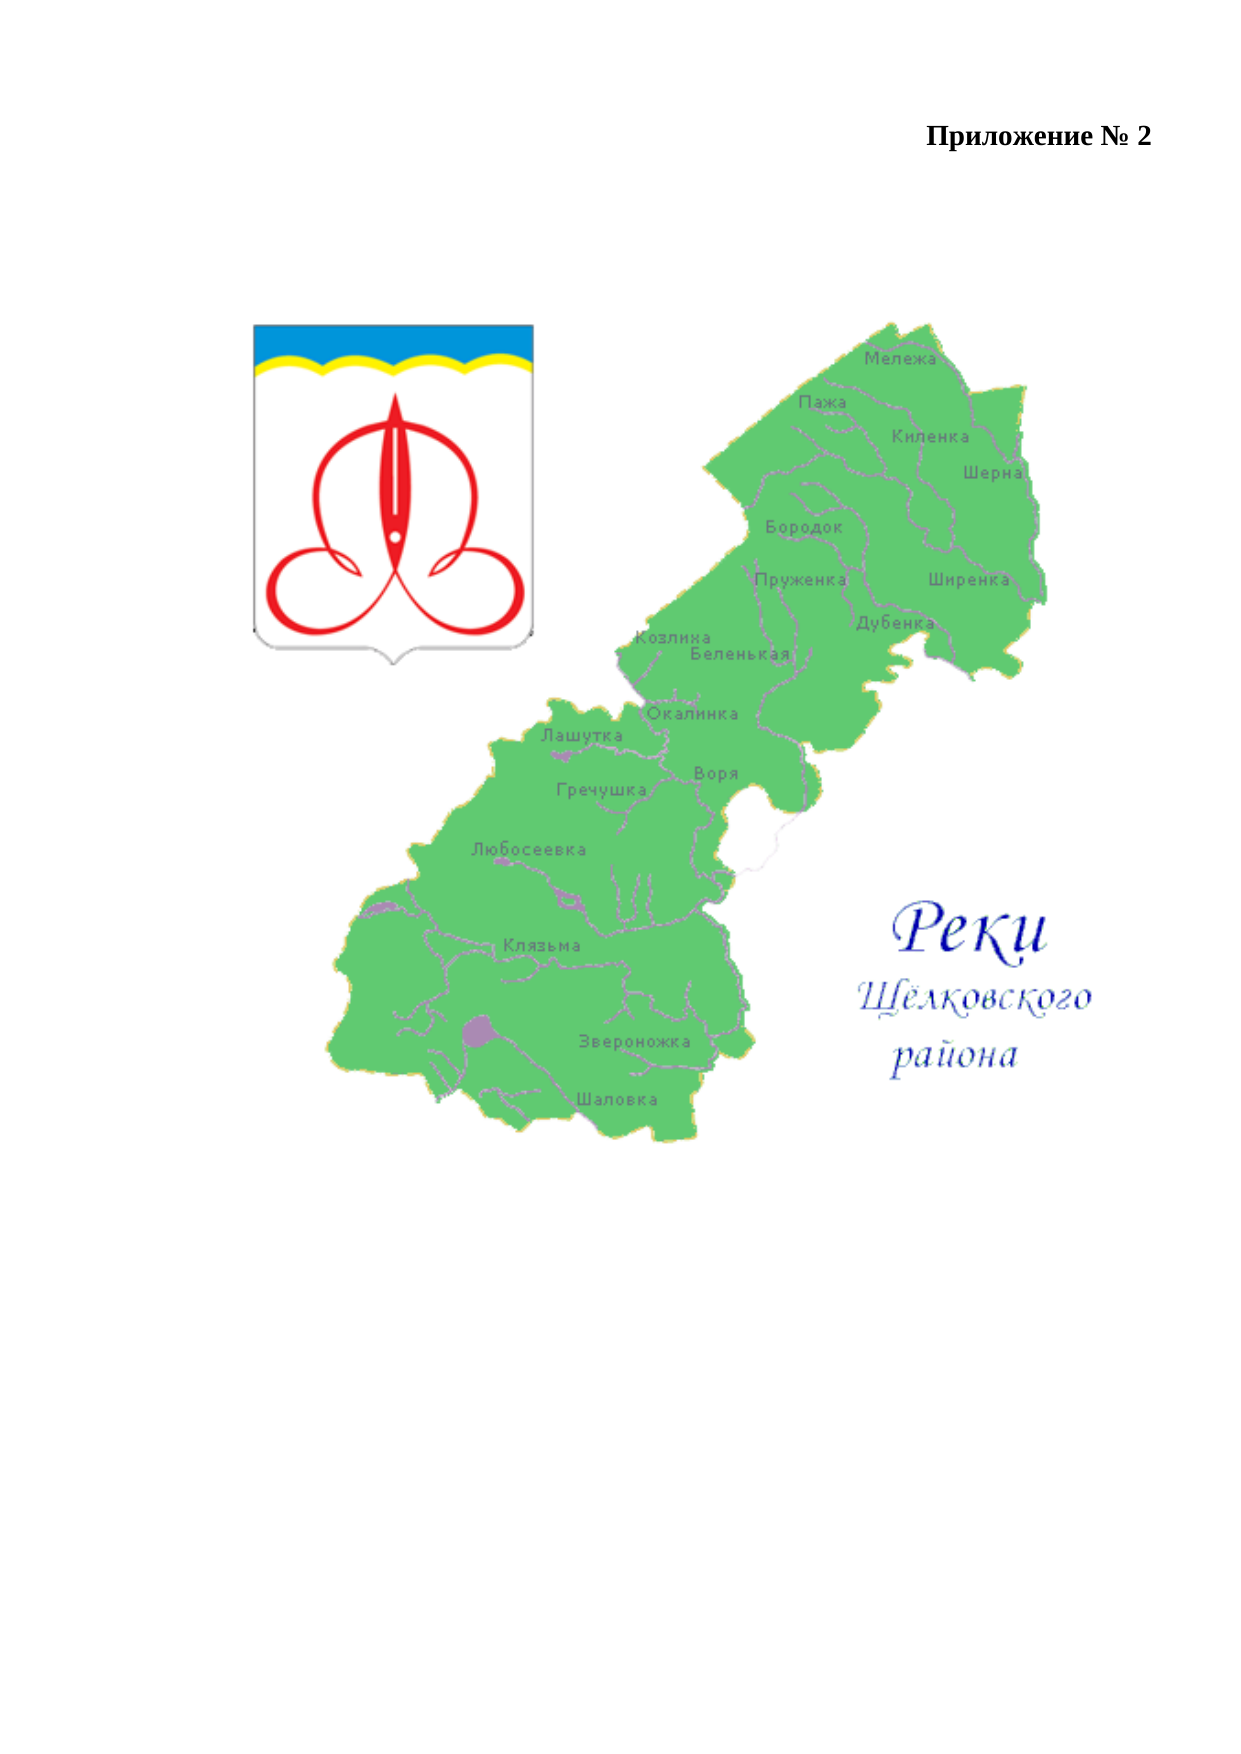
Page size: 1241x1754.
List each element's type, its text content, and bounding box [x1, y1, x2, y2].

picture [217, 296, 1152, 1169]
text Приложение № 2 [177, 118, 1152, 152]
